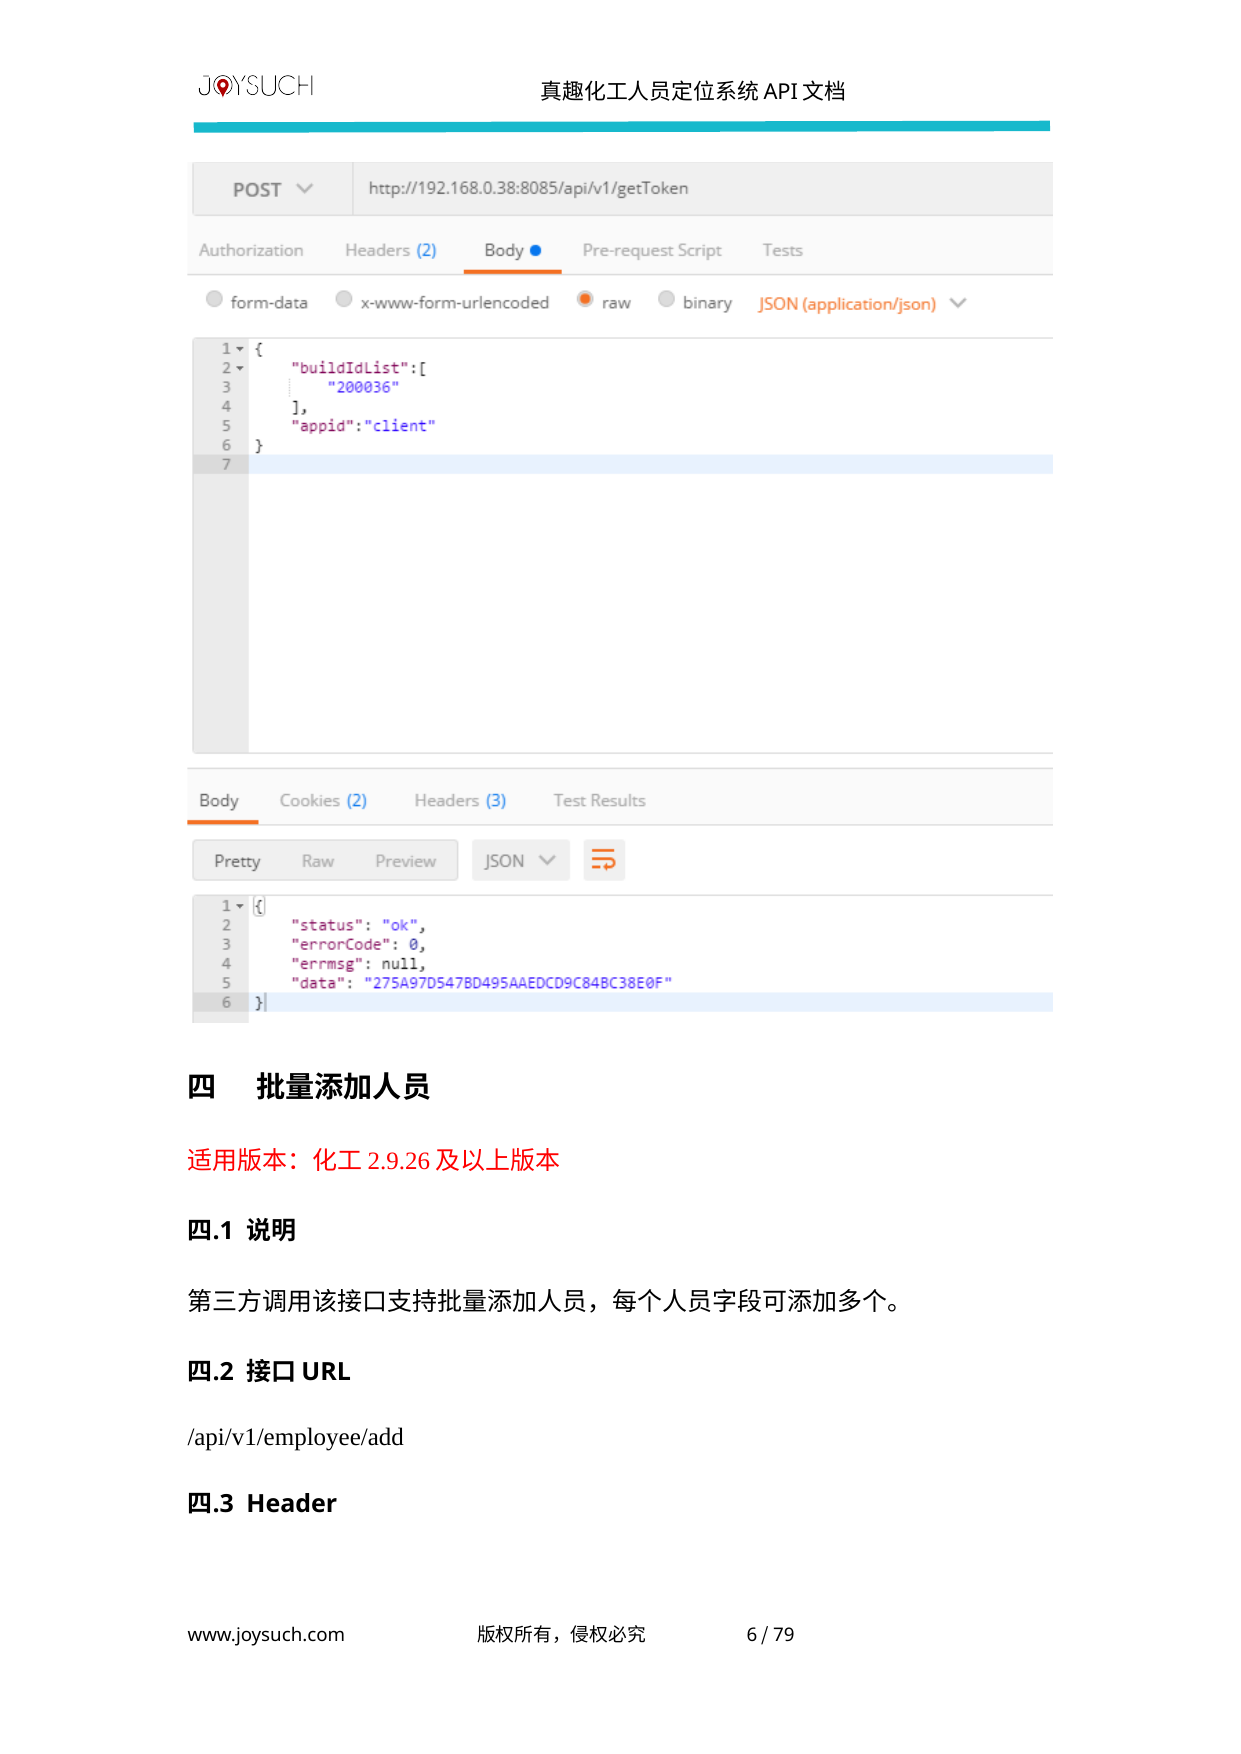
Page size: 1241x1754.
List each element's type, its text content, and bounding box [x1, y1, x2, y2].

subtitle Header [187, 1484, 1053, 1520]
subtitle 接口URL [187, 1352, 1053, 1388]
subtitle 批量添加人员 [187, 1063, 1053, 1106]
text 适用版本：化工2.9.26及以上版本 [187, 1140, 1053, 1176]
picture [187, 70, 324, 100]
subtitle 说明 [187, 1211, 1053, 1247]
text 第三方调用该接口支持批量添加人员，每个人员字段可添加多个。 [187, 1281, 1053, 1317]
picture [187, 162, 1053, 1023]
text /api/v1/employee/add [187, 1422, 1053, 1451]
